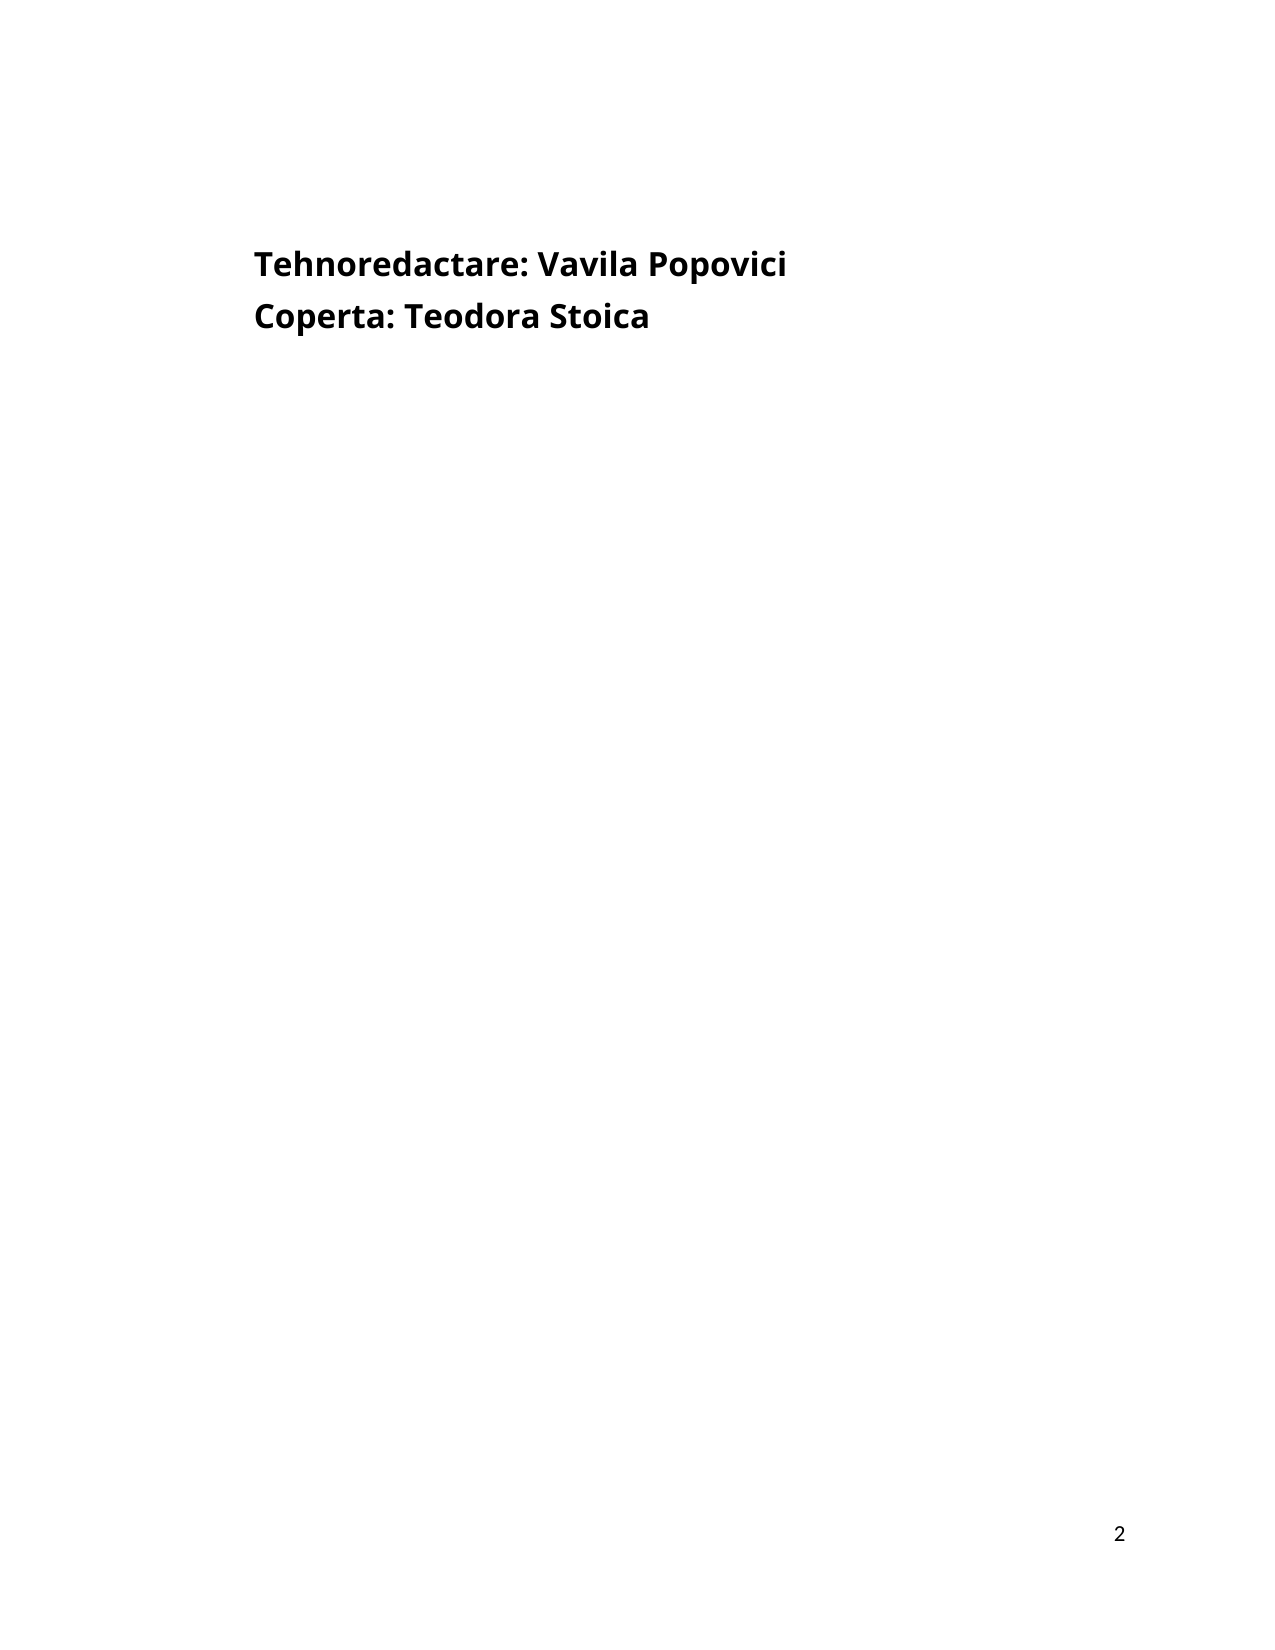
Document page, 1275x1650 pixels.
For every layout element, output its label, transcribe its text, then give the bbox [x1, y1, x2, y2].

text Tehnoredactare: Vavila Popovici [253, 240, 1126, 286]
text Coperta: Teodora Stoica [253, 292, 1126, 338]
